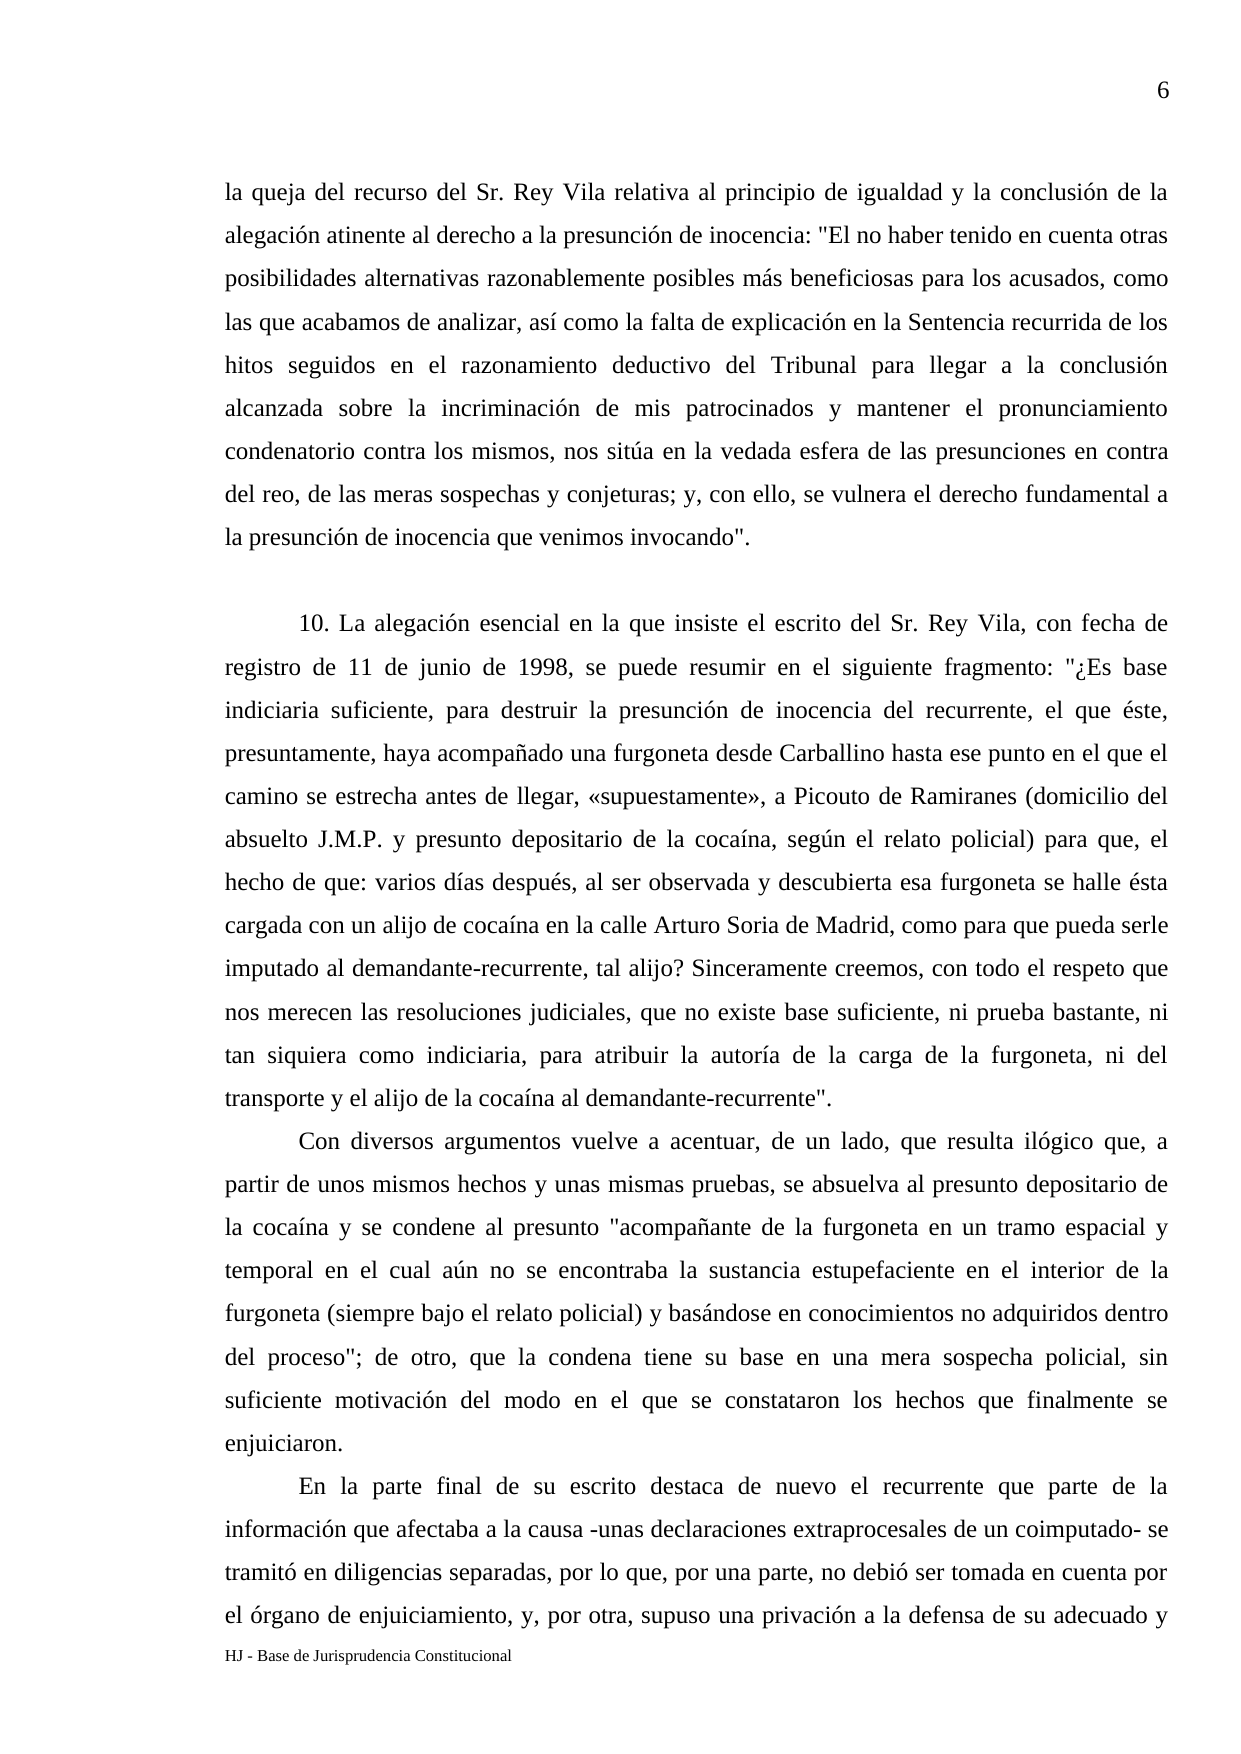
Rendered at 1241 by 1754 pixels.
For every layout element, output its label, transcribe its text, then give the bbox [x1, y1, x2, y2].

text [224, 1471, 1169, 1629]
text Con diversos argumentos vuelve a acentuar, de un lado, que resulta ilógico que, a partir de unos mismos hechos y unas mismas pruebas, se absuelva al presunto depositario de la cocaína y se condene al presunto "acompañante de la furgoneta en un tramo espacial y temporal en el cual aún no se encontraba la sustancia estupefaciente en el interior de la furgoneta (siempre bajo el relato policial) y basándose en conocimientos no adquiridos dentro del proceso"; de otro, que la condena tiene su base en una mera sospecha policial, sin suficiente motivación del modo en el que se constataron los hechos que finalmente se enjuiciaron. [224, 1126, 1169, 1457]
text 10. La alegación esencial en la que insiste el escrito del Sr. Rey Vila, con fecha de registro de 11 de junio de 1998, se puede resumir en el siguiente fragmento: "¿Es base indiciaria suficiente, para destruir la presunción de inocencia del recurrente, el que éste, presuntamente, haya acompañado una furgoneta desde Carballino hasta ese punto en el que el camino se estrecha antes de llegar, «supuestamente», a Picouto de Ramiranes (domicilio del absuelto J.M.P. y presunto depositario de la cocaína, según el relato policial) para que, el hecho de que: varios días después, al ser observada y descubierta esa furgoneta se halle ésta cargada con un alijo de cocaína en la calle Arturo Soria de Madrid, como para que pueda serle imputado al demandante-recurrente, tal alijo? Sinceramente creemos, con todo el respeto que nos merecen las resoluciones judiciales, que no existe base suficiente, ni prueba bastante, ni tan siquiera como indiciaria, para atribuir la autoría de la carga de la furgoneta, ni del transporte y el alijo de la cocaína al demandante-recurrente". [224, 608, 1169, 1112]
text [224, 177, 1169, 551]
